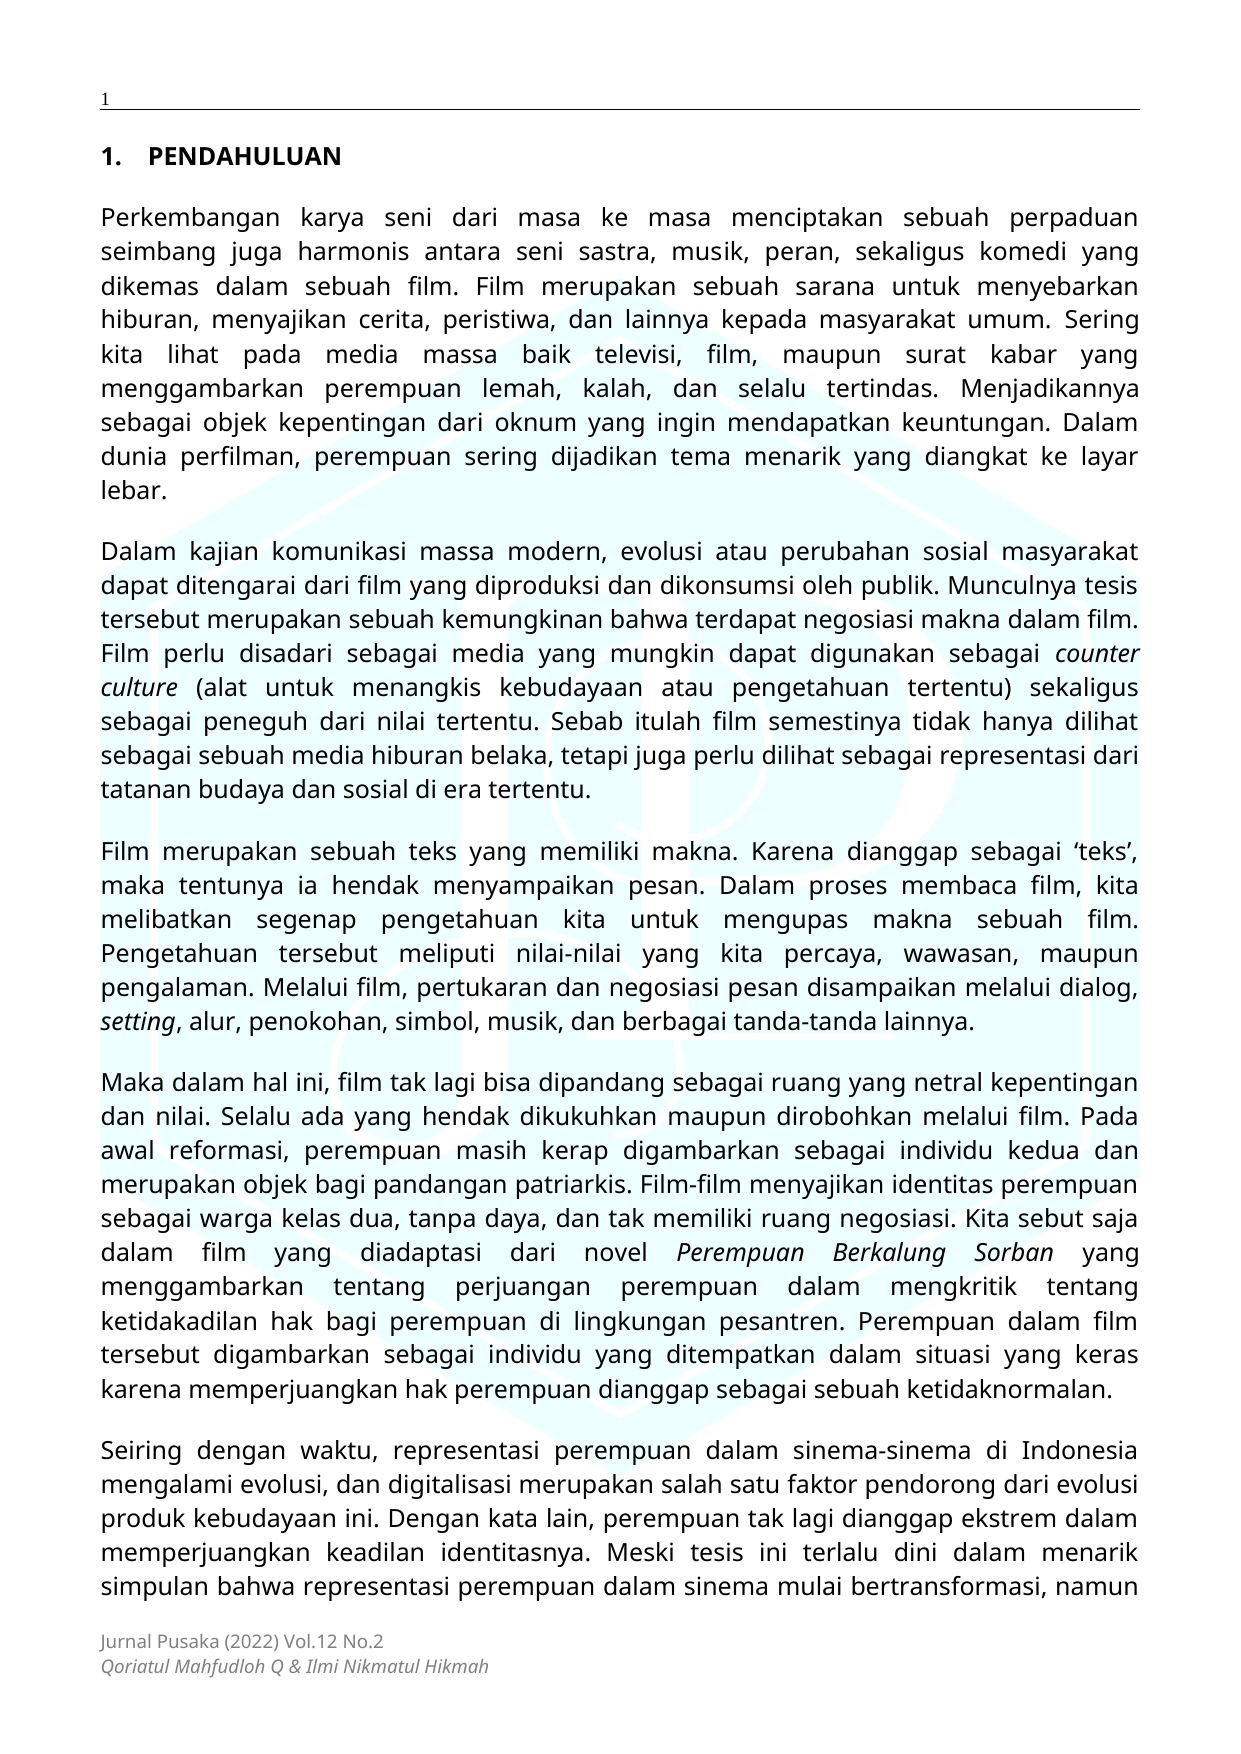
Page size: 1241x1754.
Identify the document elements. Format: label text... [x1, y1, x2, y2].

text Film merupakan sebuah teks yang memiliki makna. Karena dianggap sebagai ‘teks’, maka tentunya ia hendak menyampaikan pesan. Dalam proses membaca film, kita melibatkan segenap pengetahuan kita untuk mengupas makna sebuah film. Pengetahuan tersebut meliputi nilai-nilai yang kita percaya, wawasan, maupun pengalaman. Melalui film, pertukaran dan negosiasi pesan disampaikan melalui dialog, setting, alur, penokohan, simbol, musik, dan berbagai tanda-tanda lainnya. [100, 833, 1140, 1038]
text Maka dalam hal ini, film tak lagi bisa dipandang sebagai ruang yang netral kepentingan dan nilai. Selalu ada yang hendak dikukuhkan maupun dirobohkan melalui film. Pada awal reformasi, perempuan masih kerap digambarkan sebagai individu kedua dan merupakan objek bagi pandangan patriarkis. Film-film menyajikan identitas perempuan sebagai warga kelas dua, tanpa daya, dan tak memiliki ruang negosiasi. Kita sebut saja dalam film yang diadaptasi dari novel Perempuan Berkalung Sorban yang menggambarkan tentang perjuangan perempuan dalam mengkritik tentang ketidakadilan hak bagi perempuan di lingkungan pesantren. Perempuan dalam film tersebut digambarkan sebagai individu yang ditempatkan dalam situasi yang keras karena memperjuangkan hak perempuan dianggap sebagai sebuah ketidaknormalan. [100, 1065, 1140, 1405]
list PENDAHULUAN [100, 139, 1140, 173]
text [100, 1432, 1140, 1603]
text Dalam kajian komunikasi massa modern, evolusi atau perubahan sosial masyarakat dapat ditengarai dari film yang diproduksi dan dikonsumsi oleh publik. Munculnya tesis tersebut merupakan sebuah kemungkinan bahwa terdapat negosiasi makna dalam film. Film perlu disadari sebagai media yang mungkin dapat digunakan sebagai counter culture (alat untuk menangkis kebudayaan atau pengetahuan tertentu) sekaligus sebagai peneguh dari nilai tertentu. Sebab itulah film semestinya tidak hanya dilihat sebagai sebuah media hiburan belaka, tetapi juga perlu dilihat sebagai representasi dari tatanan budaya dan sosial di era tertentu. [100, 534, 1140, 806]
text Perkembangan karya seni dari masa ke masa menciptakan sebuah perpaduan seimbang juga harmonis antara seni sastra, musik, peran, sekaligus komedi yang dikemas dalam sebuah film. Film merupakan sebuah sarana untuk menyebarkan hiburan, menyajikan cerita, peristiwa, dan lainnya kepada masyarakat umum. Sering kita lihat pada media massa baik televisi, film, maupun surat kabar yang menggambarkan perempuan lemah, kalah, dan selalu tertindas. Menjadikannya sebagai objek kepentingan dari oknum yang ingin mendapatkan keuntungan. Dalam dunia perfilman, perempuan sering dijadikan tema menarik yang diangkat ke layar lebar. [100, 200, 1140, 507]
